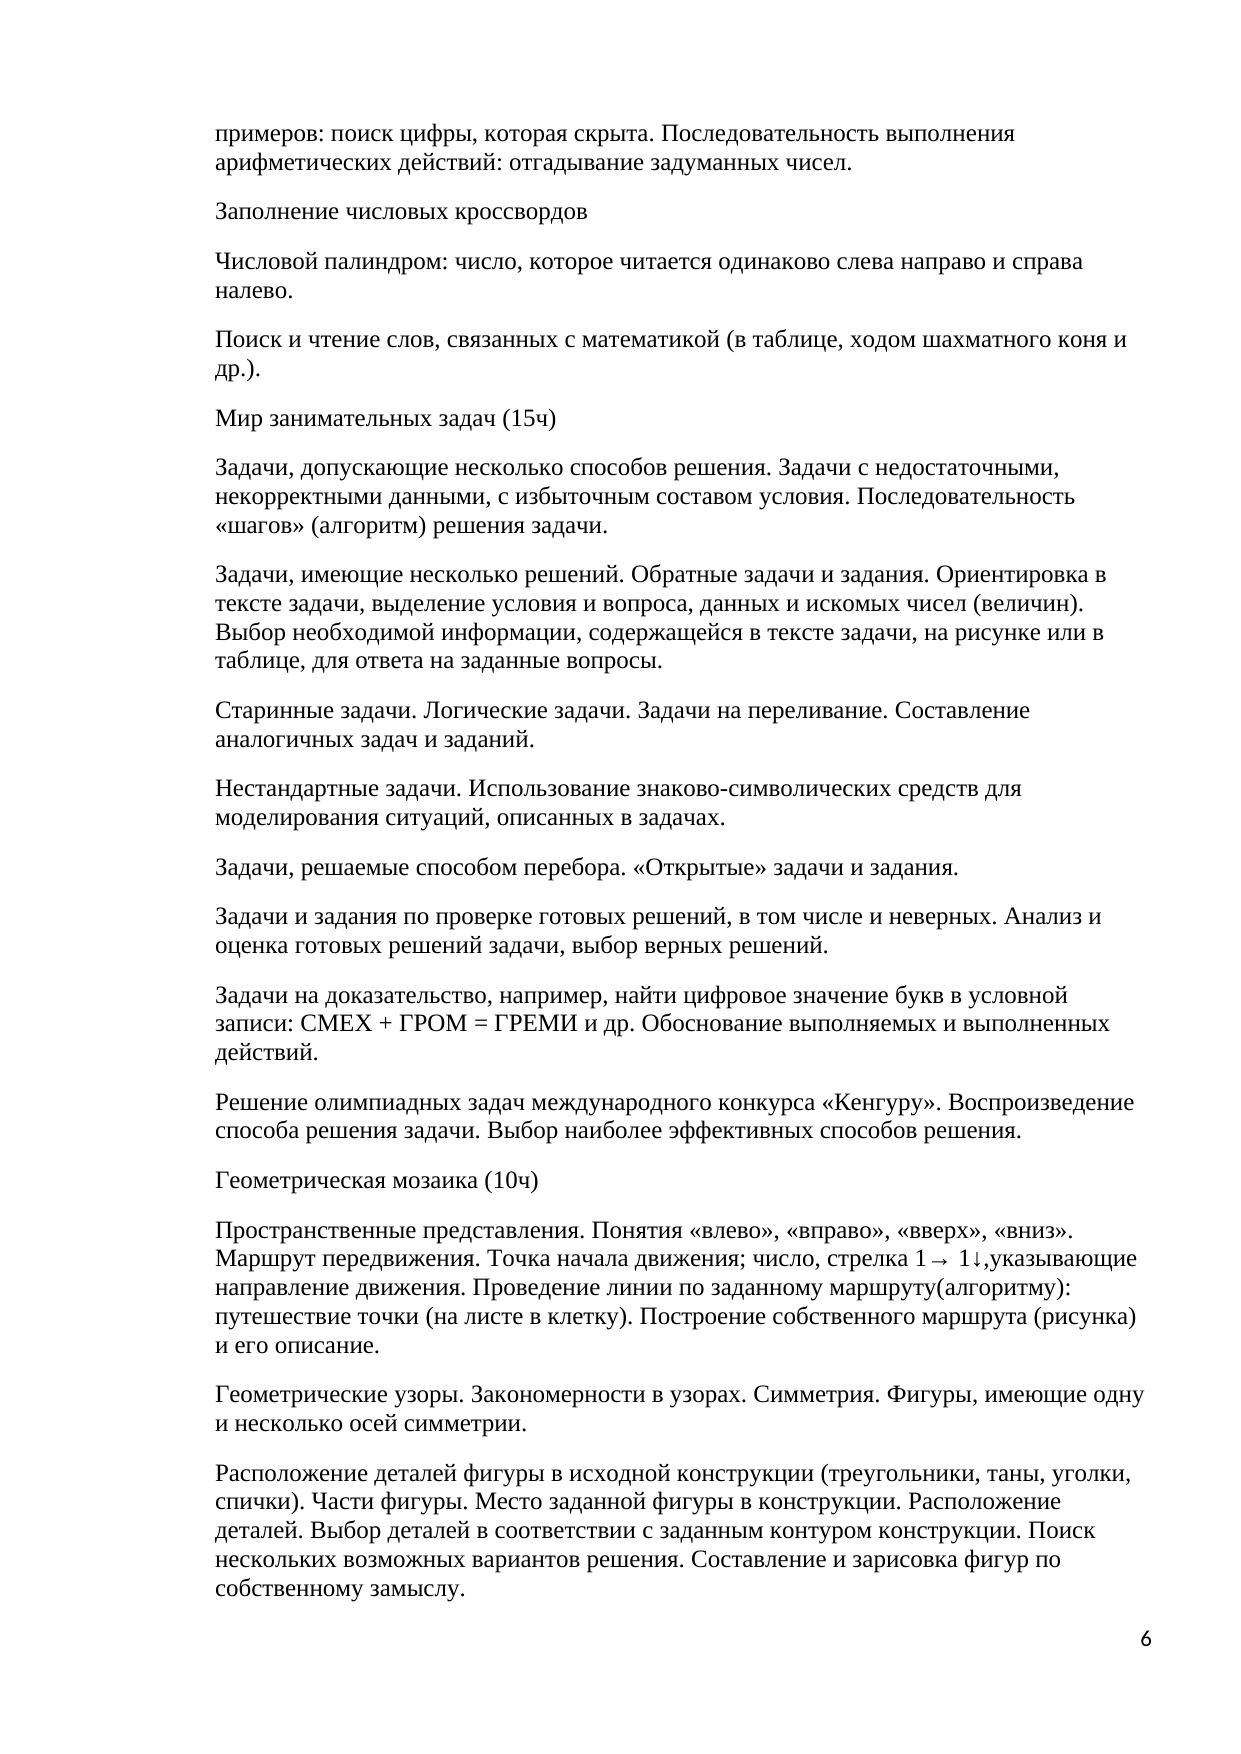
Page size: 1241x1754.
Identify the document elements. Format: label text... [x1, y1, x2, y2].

text Расположение деталей фигуры в исходной конструкции (треугольники, таны, уголки, спички). Части фигуры. Место заданной фигуры в конструкции. Расположение деталей. Выбор деталей в соответствии с заданным контуром конструкции. Поиск нескольких возможных вариантов решения. Составление и зарисовка фигур по собственному замыслу. [215, 1458, 1152, 1601]
text Задачи на доказательство, например, найти цифровое значение букв в условной записи: СМЕХ + ГРОМ = ГРЕМИ и др. Обоснование выполняемых и выполненных действий. [215, 980, 1152, 1066]
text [215, 118, 1152, 176]
text Поиск и чтение слов, связанных с математикой (в таблице, ходом шахматного коня и др.). [215, 324, 1152, 382]
text Старинные задачи. Логические задачи. Задачи на переливание. Составление аналогичных задач и заданий. [215, 695, 1152, 753]
text Решение олимпиадных задач международного конкурса «Кенгуру». Воспроизведение способа решения задачи. Выбор наиболее эффективных способов решения. [215, 1087, 1152, 1144]
text Задачи, допускающие несколько способов решения. Задачи с недостаточными, некорректными данными, с избыточным составом условия. Последовательность «шагов» (алгоритм) решения задачи. [215, 452, 1152, 538]
text Задачи, решаемые способом перебора. «Открытые» задачи и задания. [215, 852, 1152, 881]
text Геометрические узоры. Закономерности в узорах. Симметрия. Фигуры, имеющие одну и несколько осей симметрии. [215, 1379, 1152, 1437]
text Нестандартные задачи. Использование знаково-символических средств для моделирования ситуаций, описанных в задачах. [215, 773, 1152, 831]
text Заполнение числовых кроссвордов [215, 196, 1152, 225]
text Задачи, имеющие несколько решений. Обратные задачи и задания. Ориентировка в тексте задачи, выделение условия и вопроса, данных и искомых чисел (величин). Выбор необходимой информации, содержащейся в тексте задачи, на рисунке или в таблице, для ответа на заданные вопросы. [215, 559, 1152, 674]
text Мир занимательных задач (15ч) [215, 403, 1152, 431]
text Пространственные представления. Понятия «влево», «вправо», «вверх», «вниз». Маршрут передвижения. Точка начала движения; число, стрелка 1→ 1↓,указывающие направление движения. Проведение линии по заданному маршруту(алгоритму): путешествие точки (на листе в клетку). Построение собственного маршрута (рисунка) и его описание. [215, 1215, 1152, 1358]
text Геометрическая мозаика (10ч) [215, 1165, 1152, 1194]
text Задачи и задания по проверке готовых решений, в том числе и неверных. Анализ и оценка готовых решений задачи, выбор верных решений. [215, 901, 1152, 959]
text Числовой палиндром: число, которое читается одинаково слева направо и справа налево. [215, 246, 1152, 303]
